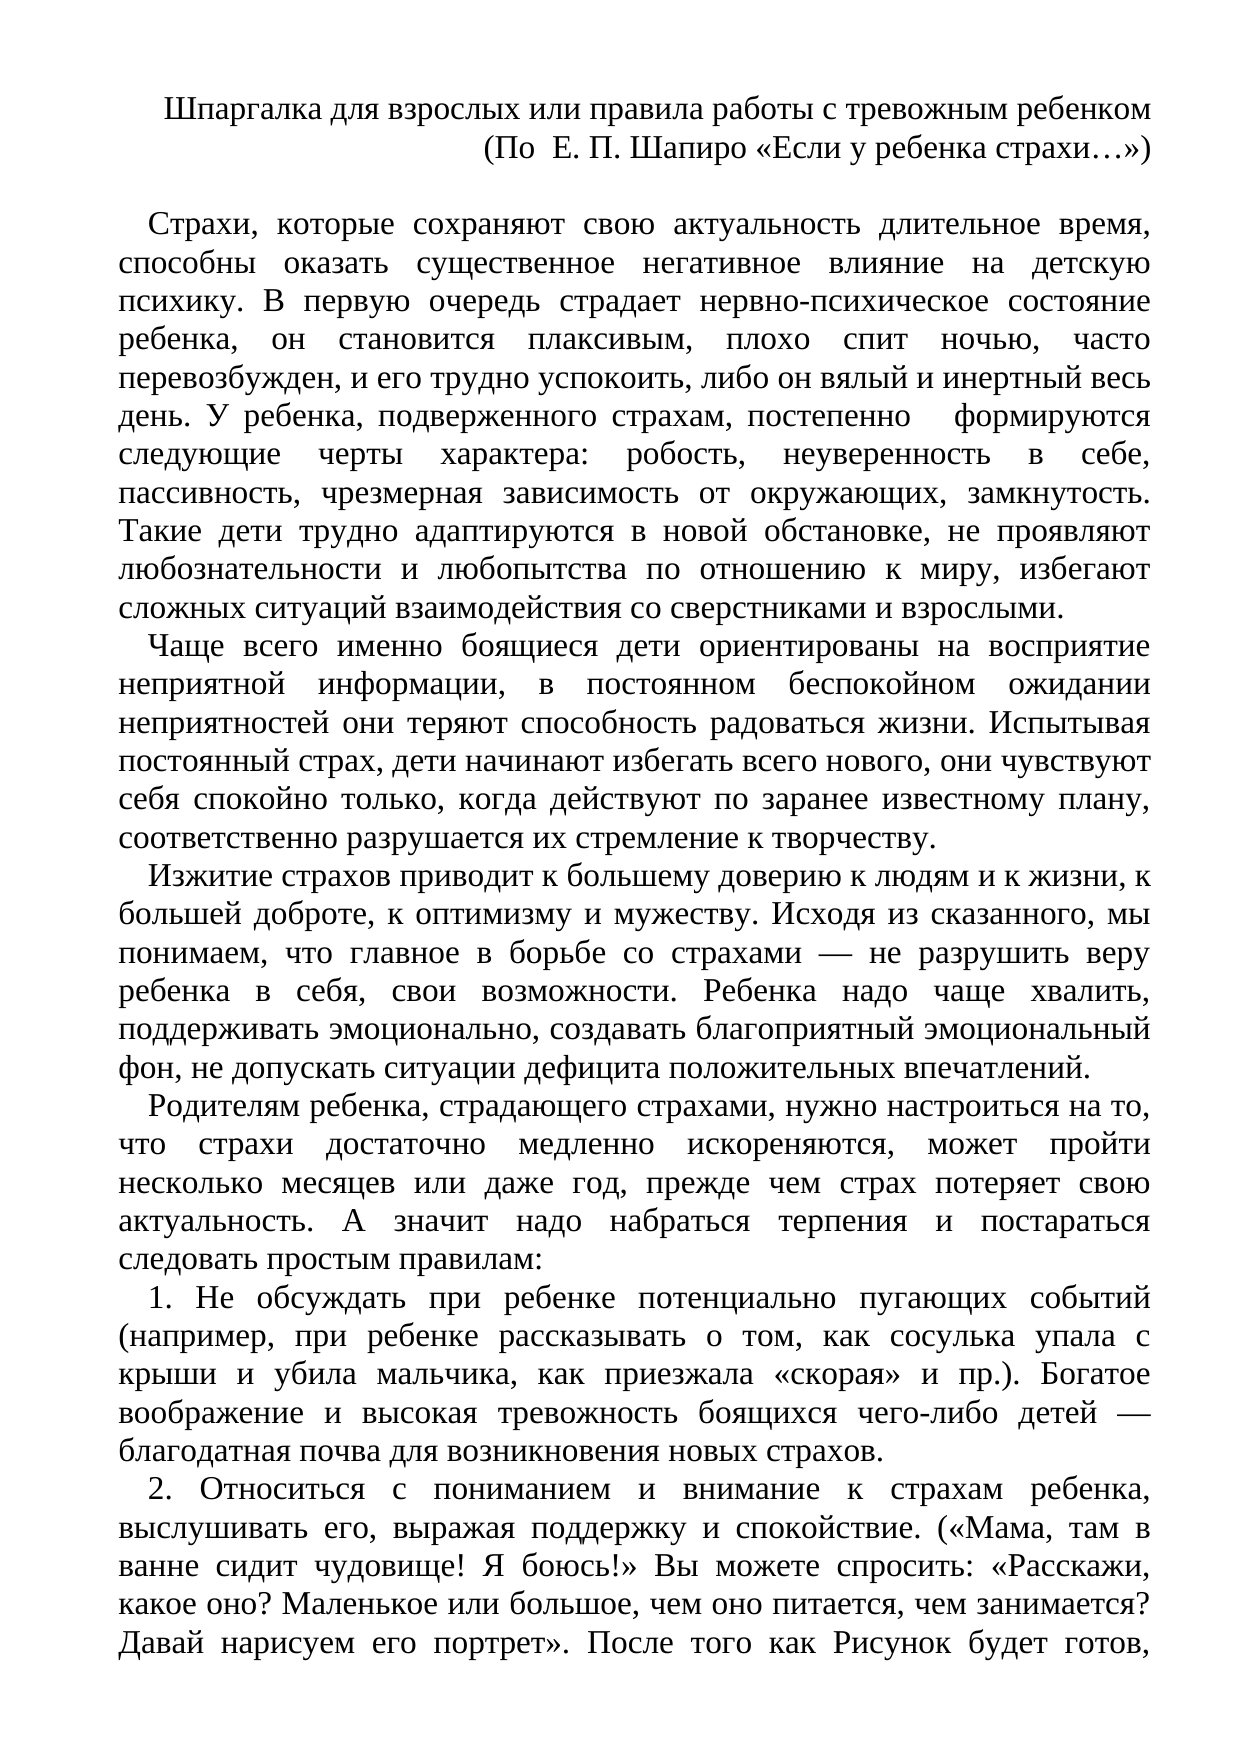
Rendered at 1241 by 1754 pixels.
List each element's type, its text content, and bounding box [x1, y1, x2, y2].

text Страхи, которые сохраняют свою актуальность длительное время, способны оказать существенное негативное влияние на детскую психику. В первую очередь страдает нервно-психическое состояние ребенка, он становится плаксивым, плохо спит ночью, часто перевозбужден, и его трудно успокоить, либо он вялый и инертный весь день. У ребенка, подверженного страхам, постепенно формируются следующие черты характера: робость, неуверенность в себе, пассивность, чрезмерная зависимость от окружающих, замкнутость. Такие дети трудно адаптируются в новой обстановке, не проявляют любознательности и любопытства по отношению к миру, избегают сложных ситуаций взаимодействия со сверстниками и взрослыми. [118, 204, 1152, 625]
text Родителям ребенка, страдающего страхами, нужно настроиться на то, что страхи достаточно медленно искореняются, может пройти несколько месяцев или даже год, прежде чем страх потеряет свою актуальность. А значит надо набраться терпения и постараться следовать простым правилам: [118, 1085, 1152, 1277]
text 1. Не обсуждать при ребенке потенциально пугающих событий (например, при ребенке рассказывать о том, как сосулька упала с крыши и убила мальчика, как приезжала «скорая» и пр.). Богатое воображение и высокая тревожность боящихся чего-либо детей — благодатная почва для возникновения новых страхов. [118, 1277, 1152, 1469]
text Чаще всего именно боящиеся дети ориентированы на восприятие неприятной информации, в постоянном беспокойном ожидании неприятностей они теряют способность радоваться жизни. Испытывая постоянный страх, дети начинают избегать всего нового, они чувствуют себя спокойно только, когда действуют по заранее известному плану, соответственно разрушается их стремление к творчеству. [118, 625, 1152, 855]
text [118, 1469, 1152, 1660]
text Изжитие страхов приводит к большему доверию к людям и к жизни, к большей доброте, к оптимизму и мужеству. Исходя из сказанного, мы понимаем, что главное в борьбе со страхами — не разрушить веру ребенка в себя, свои возможности. Ребенка надо чаще хвалить, поддерживать эмоционально, создавать благоприятный эмоциональный фон, не допускать ситуации дефицита положительных впечатлений. [118, 855, 1152, 1085]
text Шпаргалка для взрослых или правила работы с тревожным ребенком (По Е. П. Шапиро «Если у ребенка страхи…») [118, 89, 1152, 165]
